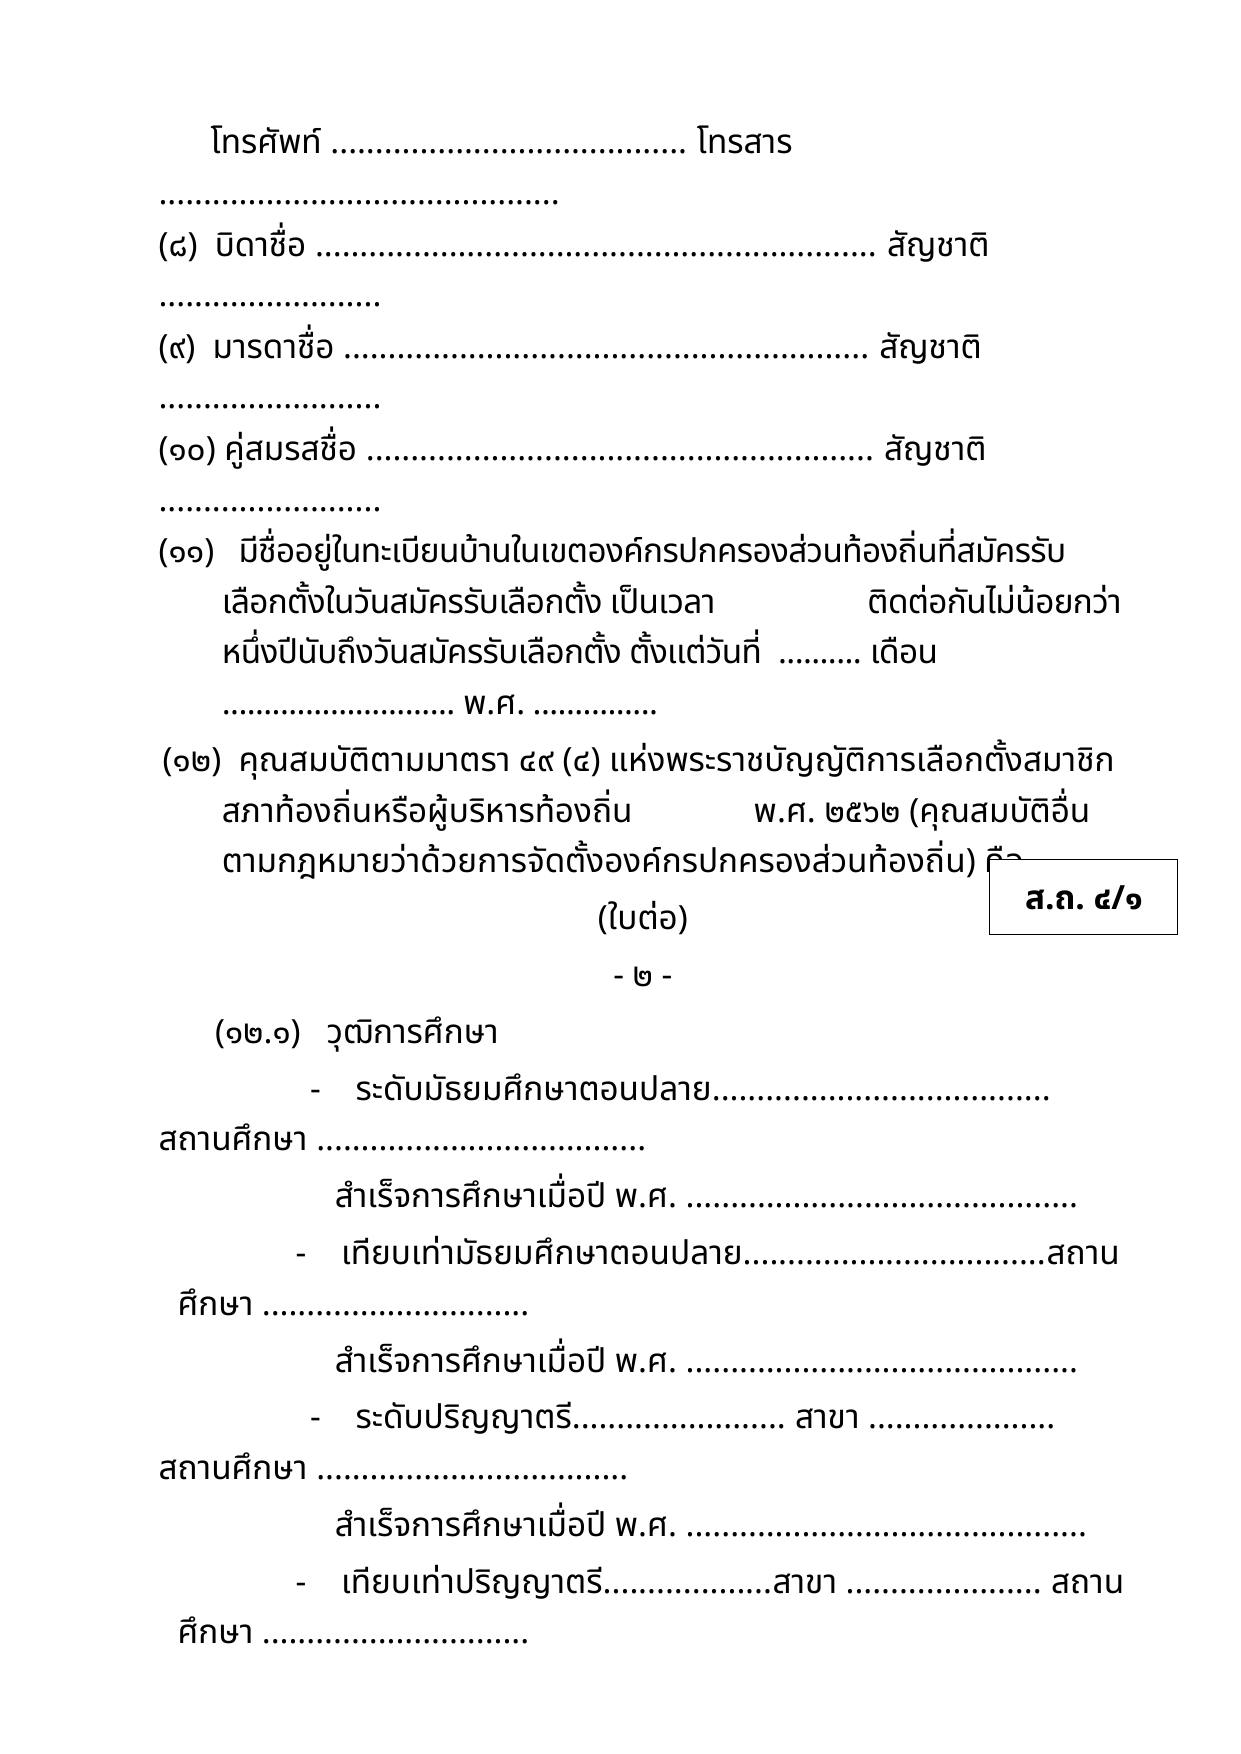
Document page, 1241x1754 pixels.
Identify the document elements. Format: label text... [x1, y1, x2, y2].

text (๘) บิดาชื่อ ............................................................... สัญชาติ ......................... [158, 220, 1127, 316]
text (ใบต่อ) [158, 894, 1127, 944]
text (๙) มารดาชื่อ ........................................................... สัญชาติ ......................... [158, 323, 1127, 419]
text สำเร็จการศึกษาเมื่อปี พ.ศ. ............................................ [177, 1336, 1127, 1387]
text - เทียบเท่าปริญญาตรี...................สาขา ...................... สถานศึกษา .............................. [177, 1558, 1127, 1659]
text โทรศัพท์ ........................................ โทรสาร ............................................. [158, 118, 1127, 214]
text (๑๐) คู่สมรสชื่อ ......................................................... สัญชาติ ......................... [158, 425, 1127, 521]
text สำเร็จการศึกษาเมื่อปี พ.ศ. ............................................. [158, 1501, 1127, 1551]
text สำเร็จการศึกษาเมื่อปี พ.ศ. ............................................ [158, 1172, 1127, 1223]
text (๑๒) คุณสมบัติตามมาตรา ๔๙ (๔) แห่งพระราชบัญญัติการเลือกตั้งสมาชิกสภาท้องถิ่นหรือผู้บริหารท้องถิ่น พ.ศ. ๒๕๖๒ (คุณสมบัติอื่นตามกฎหมายว่าด้วยการจัดตั้งองค์กรปกครองส่วนท้องถิ่น) คือ [162, 736, 1127, 888]
text - เทียบเท่ามัธยมศึกษาตอนปลาย..................................สถานศึกษา .............................. [177, 1229, 1127, 1330]
text - ระดับปริญญาตรี........................ สาขา ..................... สถานศึกษา ................................... [158, 1393, 1127, 1494]
text - ๒ - [158, 951, 1127, 1001]
text (๑๒.๑) วุฒิการศึกษา [158, 1008, 1127, 1058]
text - ระดับมัธยมศึกษาตอนปลาย...................................... สถานศึกษา ..................................... [158, 1064, 1127, 1166]
text (๑๑) มีชื่ออยู่ในทะเบียนบ้านในเขตองค์กรปกครองส่วนท้องถิ่นที่สมัครรับเลือกตั้งในวันสมัครรับเลือกตั้ง เป็นเวลา ติดต่อกันไม่น้อยกว่าหนึ่งปีนับถึงวันสมัครรับเลือกตั้ง ตั้งแต่วันที่ .......... เดือน ............................ พ.ศ. ............... [158, 527, 1127, 729]
